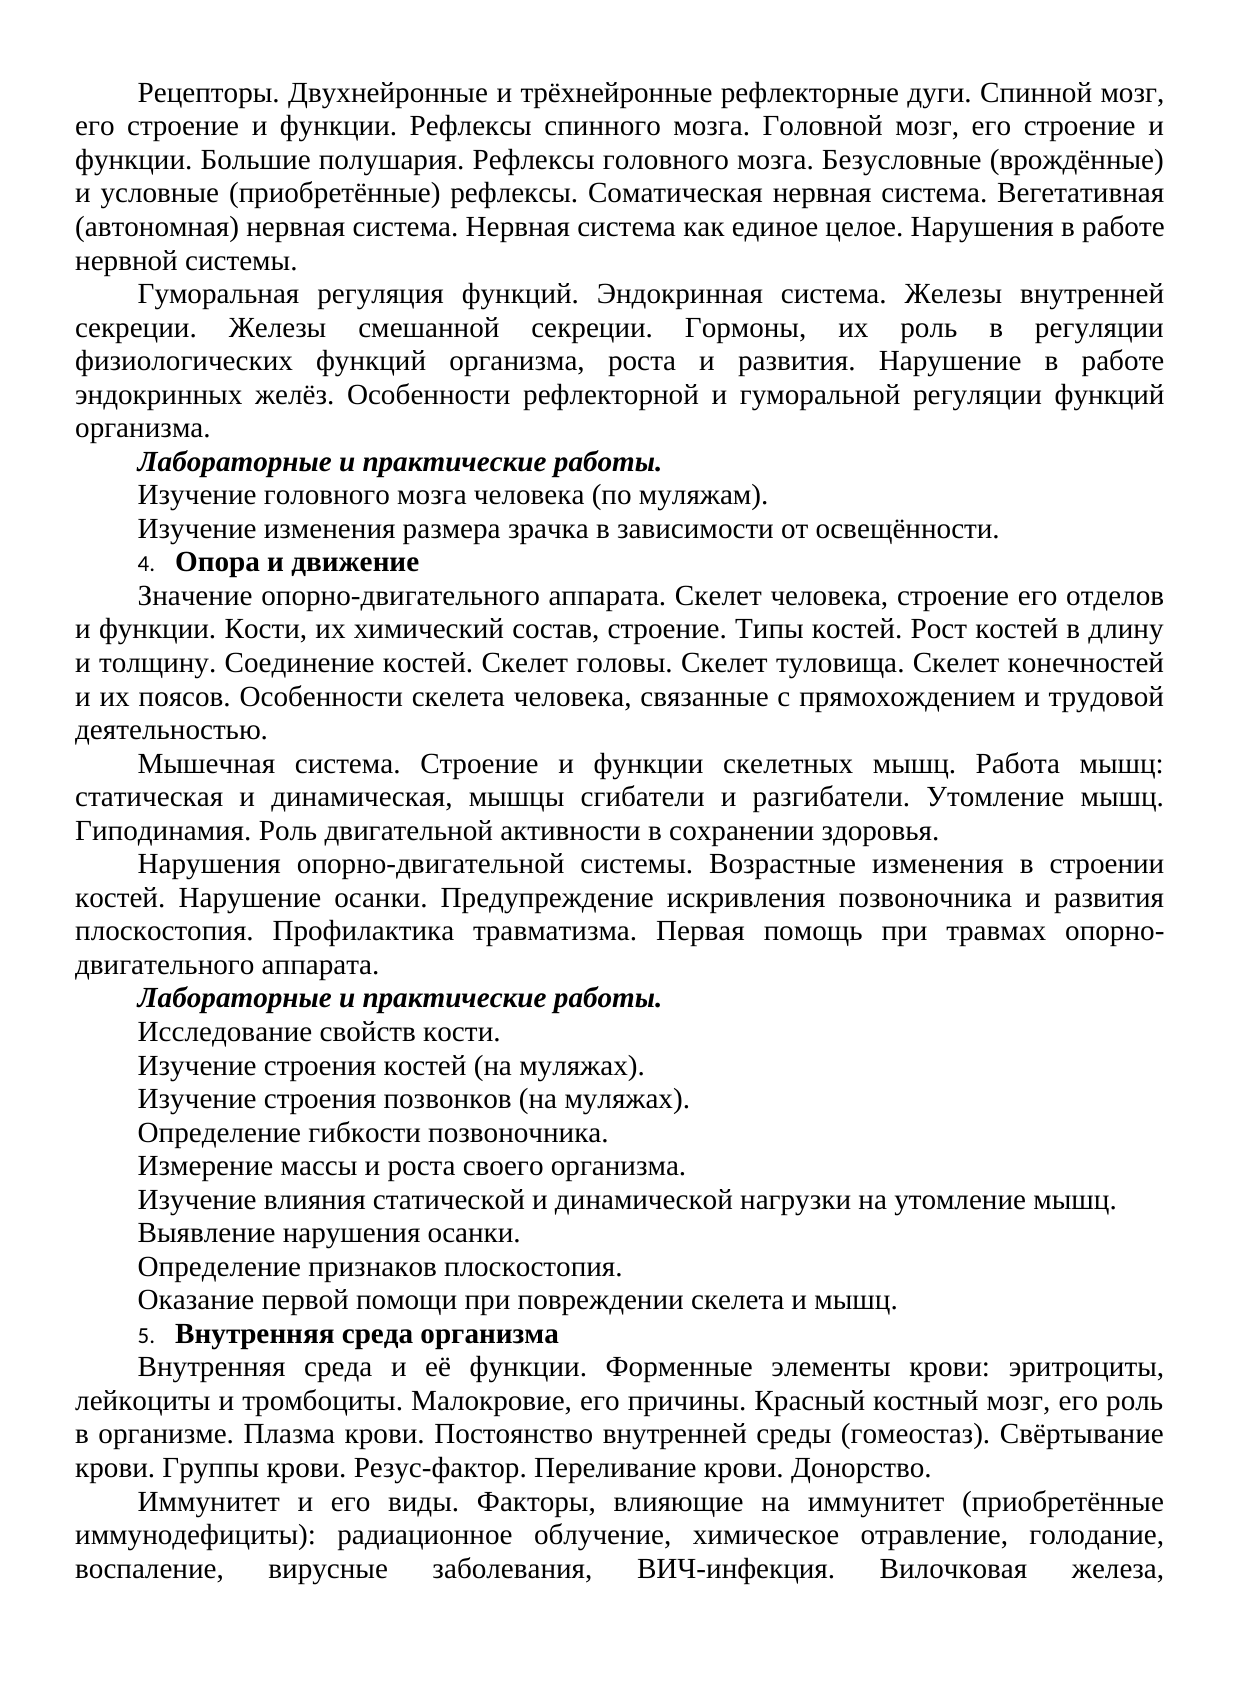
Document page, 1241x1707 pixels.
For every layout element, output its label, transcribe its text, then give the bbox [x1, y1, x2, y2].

list Внутренняя среда организма [137, 1316, 1165, 1349]
text Значение опорно-двигательного аппарата. Скелет человека, строение его отделов и функции. Кости, их химический состав, строение. Типы костей. Рост костей в длину и толщину. Соединение костей. Скелет головы. Скелет туловища. Скелет конечностей и их поясов. Особенности скелета человека, связанные с прямохождением и трудовой деятельностью. [75, 578, 1165, 746]
text Изучение головного мозга человека (по муляжам). [75, 477, 1165, 511]
text Изучение строения позвонков (на муляжах). [75, 1081, 1165, 1115]
text Нарушения опорно-двигательной системы. Возрастные изменения в строении костей. Нарушение осанки. Предупреждение искривления позвоночника и развития плоскостопия. Профилактика травматизма. Первая помощь при травмах опорно-двигательного аппарата. [75, 846, 1165, 981]
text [75, 1484, 1165, 1584]
text Исследование свойств кости. [75, 1014, 1165, 1048]
text Изучение влияния статической и динамической нагрузки на утомление мышц. [75, 1182, 1165, 1215]
text Изучение строения костей (на муляжах). [75, 1048, 1165, 1081]
text Гуморальная регуляция функций. Эндокринная система. Железы внутренней секреции. Железы смешанной секреции. Гормоны, их роль в регуляции физиологических функций организма, роста и развития. Нарушение в работе эндокринных желёз. Особенности рефлекторной и гуморальной регуляции функций организма. [75, 276, 1165, 444]
text Оказание первой помощи при повреждении скелета и мышц. [75, 1282, 1165, 1316]
text Внутренняя среда и её функции. Форменные элементы крови: эритроциты, лейкоциты и тромбоциты. Малокровие, его причины. Красный костный мозг, его роль в организме. Плазма крови. Постоянство внутренней среды (гомеостаз). Свёртывание крови. Группы крови. Резус-фактор. Переливание крови. Донорство. [75, 1349, 1165, 1484]
text Мышечная система. Строение и функции скелетных мышц. Работа мышц: статическая и динамическая, мышцы сгибатели и разгибатели. Утомление мышц. Гиподинамия. Роль двигательной активности в сохранении здоровья. [75, 746, 1165, 846]
text Определение признаков плоскостопия. [75, 1249, 1165, 1282]
text Лабораторные и практические работы. [75, 981, 1165, 1014]
text Определение гибкости позвоночника. [75, 1115, 1165, 1148]
text Лабораторные и практические работы. [75, 444, 1165, 477]
text Рецепторы. Двухнейронные и трёхнейронные рефлекторные дуги. Спинной мозг, его строение и функции. Рефлексы спинного мозга. Головной мозг, его строение и функции. Большие полушария. Рефлексы головного мозга. Безусловные (врождённые) и условные (приобретённые) рефлексы. Соматическая нервная система. Вегетативная (автономная) нервная система. Нервная система как единое целое. Нарушения в работе нервной системы. [75, 75, 1165, 276]
text Изучение изменения размера зрачка в зависимости от освещённости. [75, 511, 1165, 544]
list Опора и движение [137, 544, 1165, 578]
text Выявление нарушения осанки. [75, 1215, 1165, 1249]
text Измерение массы и роста своего организма. [75, 1148, 1165, 1182]
